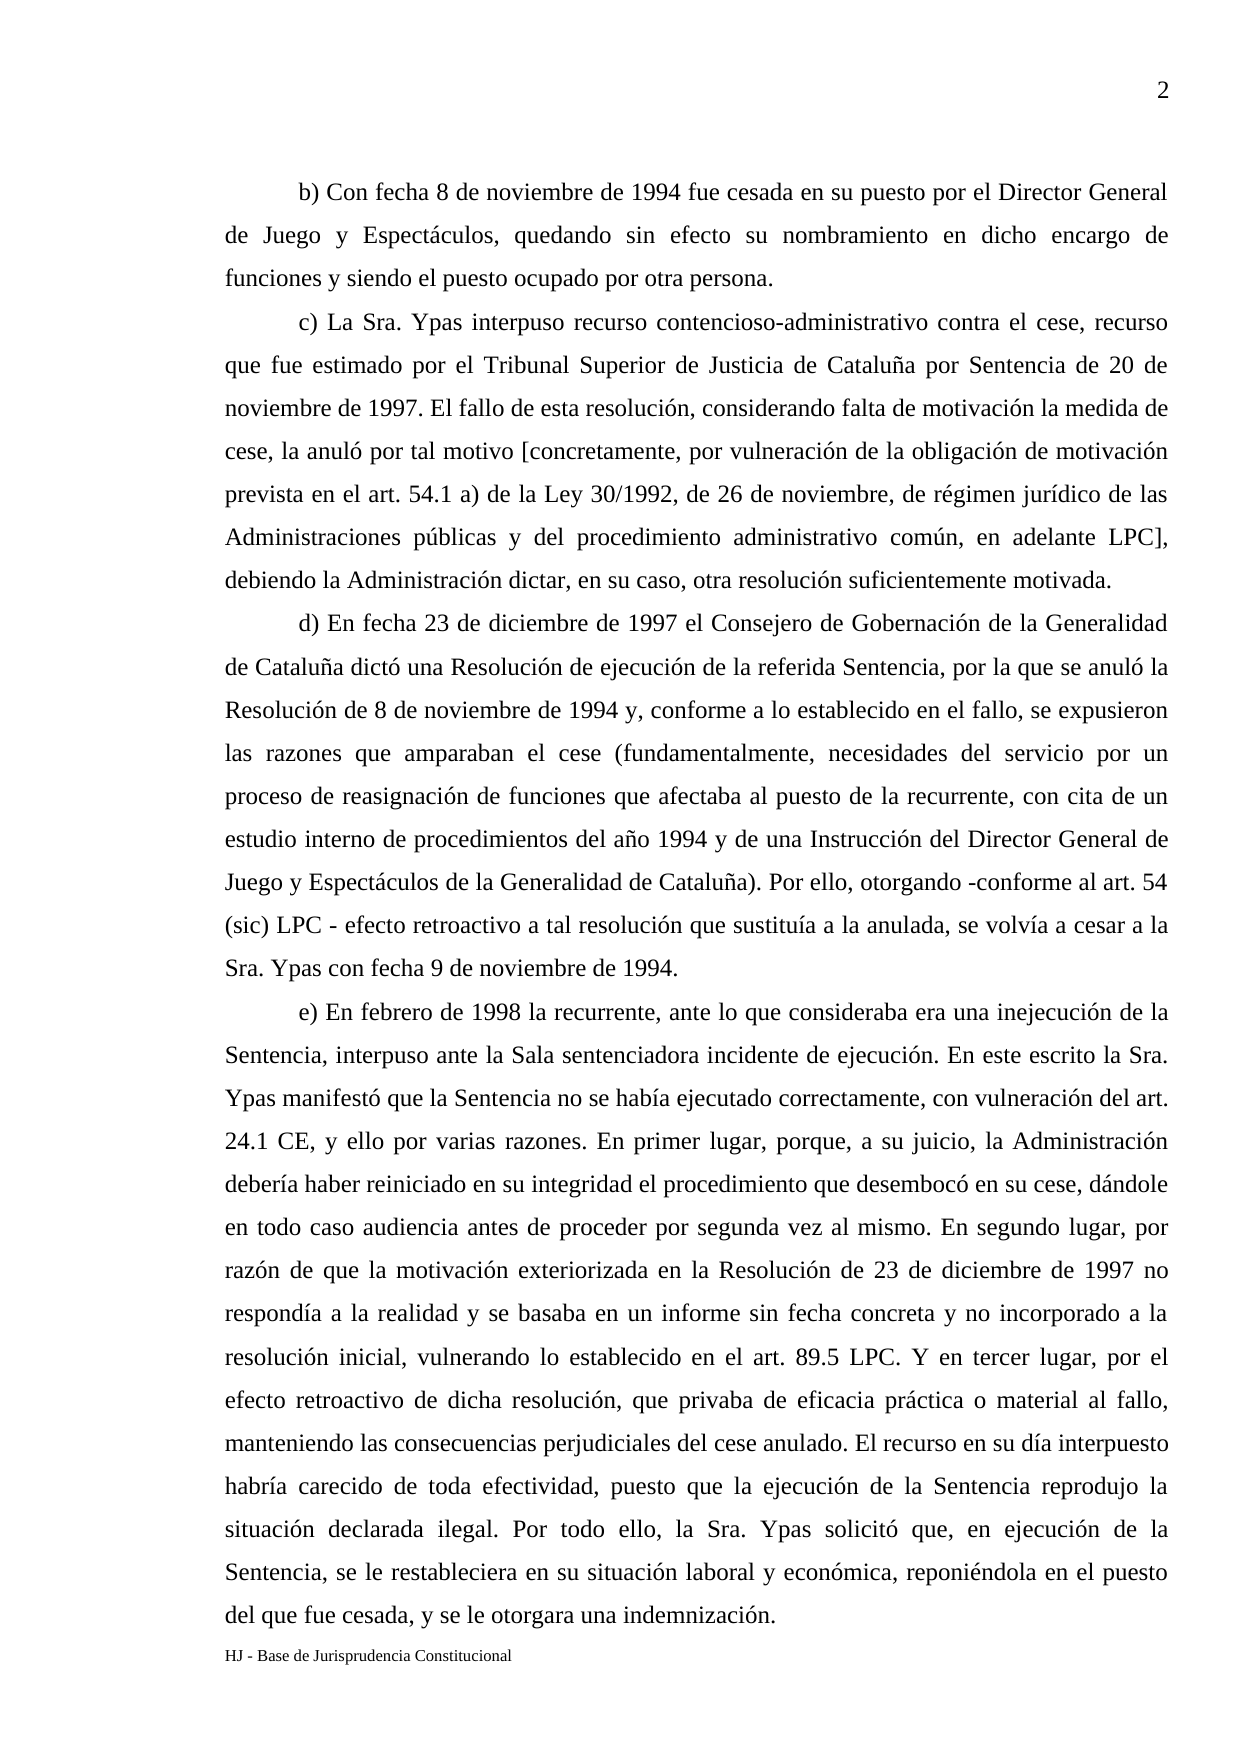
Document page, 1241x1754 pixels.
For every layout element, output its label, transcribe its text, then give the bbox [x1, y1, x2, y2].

text c) La Sra. Ypas interpuso recurso contencioso-administrativo contra el cese, recurso que fue estimado por el Tribunal Superior de Justicia de Cataluña por Sentencia de 20 de noviembre de 1997. El fallo de esta resolución, considerando falta de motivación la medida de cese, la anuló por tal motivo [concretamente, por vulneración de la obligación de motivación prevista en el art. 54.1 a) de la Ley 30/1992, de 26 de noviembre, de régimen jurídico de las Administraciones públicas y del procedimiento administrativo común, en adelante LPC], debiendo la Administración dictar, en su caso, otra resolución suficientemente motivada. [224, 307, 1169, 594]
text d) En fecha 23 de diciembre de 1997 el Consejero de Gobernación de la Generalidad de Cataluña dictó una Resolución de ejecución de la referida Sentencia, por la que se anuló la Resolución de 8 de noviembre de 1994 y, conforme a lo establecido en el fallo, se expusieron las razones que amparaban el cese (fundamentalmente, necesidades del servicio por un proceso de reasignación de funciones que afectaba al puesto de la recurrente, con cita de un estudio interno de procedimientos del año 1994 y de una Instrucción del Director General de Juego y Espectáculos de la Generalidad de Cataluña). Por ello, otorgando -conforme al art. 54 (sic) LPC - efecto retroactivo a tal resolución que sustituía a la anulada, se volvía a cesar a la Sra. Ypas con fecha 9 de noviembre de 1994. [224, 608, 1169, 982]
text b) Con fecha 8 de noviembre de 1994 fue cesada en su puesto por el Director General de Juego y Espectáculos, quedando sin efecto su nombramiento en dicho encargo de funciones y siendo el puesto ocupado por otra persona. [224, 177, 1169, 292]
text e) En febrero de 1998 la recurrente, ante lo que consideraba era una inejecución de la Sentencia, interpuso ante la Sala sentenciadora incidente de ejecución. En este escrito la Sra. Ypas manifestó que la Sentencia no se había ejecutado correctamente, con vulneración del art. 24.1 CE, y ello por varias razones. En primer lugar, porque, a su juicio, la Administración debería haber reiniciado en su integridad el procedimiento que desembocó en su cese, dándole en todo caso audiencia antes de proceder por segunda vez al mismo. En segundo lugar, por razón de que la motivación exteriorizada en la Resolución de 23 de diciembre de 1997 no respondía a la realidad y se basaba en un informe sin fecha concreta y no incorporado a la resolución inicial, vulnerando lo establecido en el art. 89.5 LPC. Y en tercer lugar, por el efecto retroactivo de dicha resolución, que privaba de eficacia práctica o material al fallo, manteniendo las consecuencias perjudiciales del cese anulado. El recurso en su día interpuesto habría carecido de toda efectividad, puesto que la ejecución de la Sentencia reprodujo la situación declarada ilegal. Por todo ello, la Sra. Ypas solicitó que, en ejecución de la Sentencia, se le restableciera en su situación laboral y económica, reponiéndola en el puesto del que fue cesada, y se le otorgara una indemnización. [224, 997, 1169, 1629]
